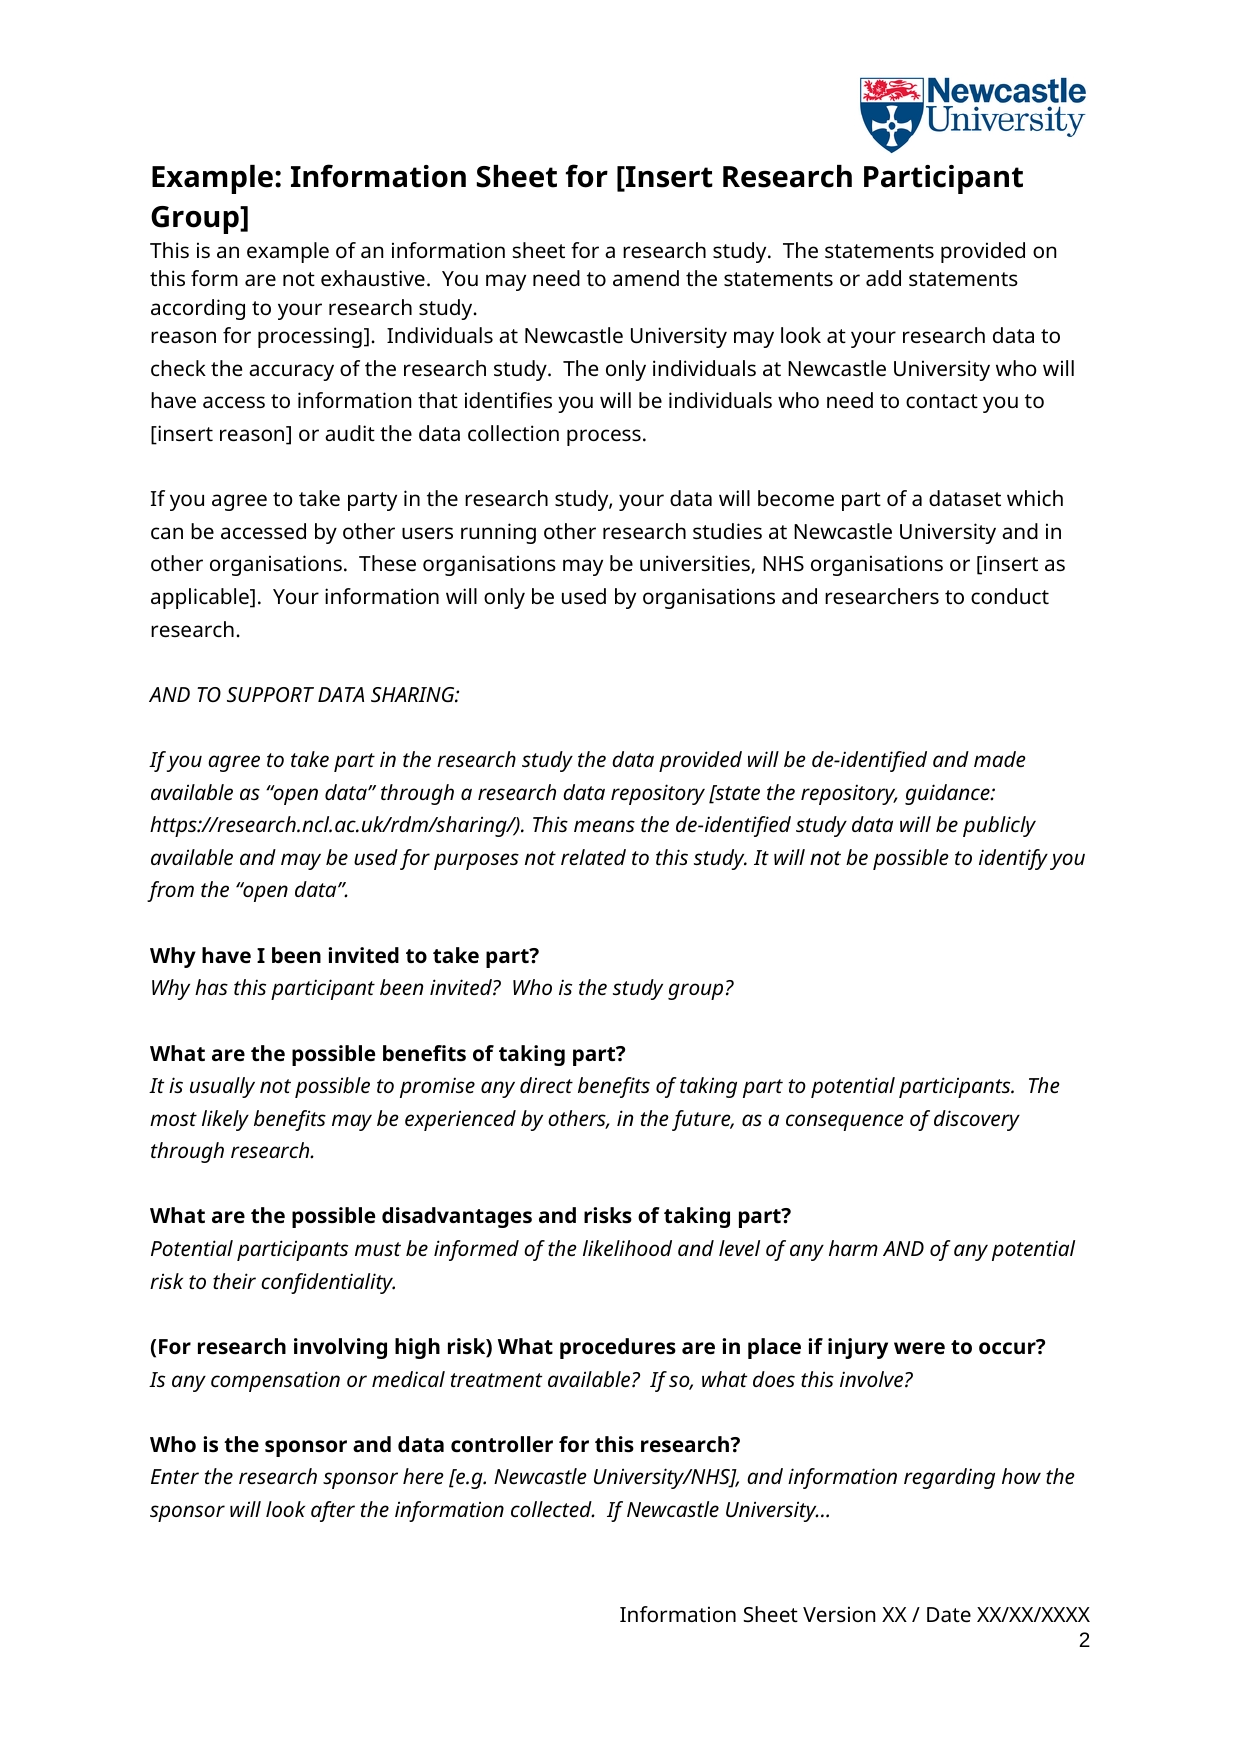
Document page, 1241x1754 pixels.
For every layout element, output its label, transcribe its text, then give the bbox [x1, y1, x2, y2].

text Enter the research sponsor here [e.g. Newcastle University/NHS], and information regarding how the sponsor will look after the information collected. If Newcastle University… [150, 1462, 1090, 1523]
text What are the possible disadvantages and risks of taking part? [150, 1202, 1090, 1230]
text Potential participants must be informed of the likelihood and level of any harm AND of any potential risk to their confidentiality. [150, 1234, 1090, 1295]
picture [854, 73, 1091, 157]
text Why have I been invited to take part? [150, 941, 1090, 969]
text What are the possible benefits of taking part? [150, 1039, 1090, 1067]
text (For research involving high risk) What procedures are in place if injury were to occur? [150, 1332, 1090, 1361]
text Why has this participant been invited? Who is the study group? [150, 973, 1090, 1002]
text Who is the sponsor and data controller for this research? [150, 1430, 1090, 1458]
text Is any compensation or medical treatment available? If so, what does this involve? [150, 1365, 1090, 1393]
text AND TO SUPPORT DATA SHARING: [150, 680, 1090, 708]
text It is usually not possible to promise any direct benefits of taking part to potential participants. The most likely benefits may be experienced by others, in the future, as a consequence of discovery through research. [150, 1071, 1090, 1165]
text If you agree to take party in the research study, your data will become part of a dataset which can be accessed by other users running other research studies at Newcastle University and in other organisations. These organisations may be universities, NHS organisations or [insert as applicable]. Your information will only be used by organisations and researchers to conduct research. [150, 484, 1090, 643]
text If you agree to take part in the research study the data provided will be de-identified and made available as “open data” through a research data repository [state the repository, guidance: https://research.ncl.ac.uk/rdm/sharing/). This means the de-identified study data will be publicly available and may be used for purposes not related to this study. It will not be possible to identify you from the “open data”. [150, 745, 1090, 904]
